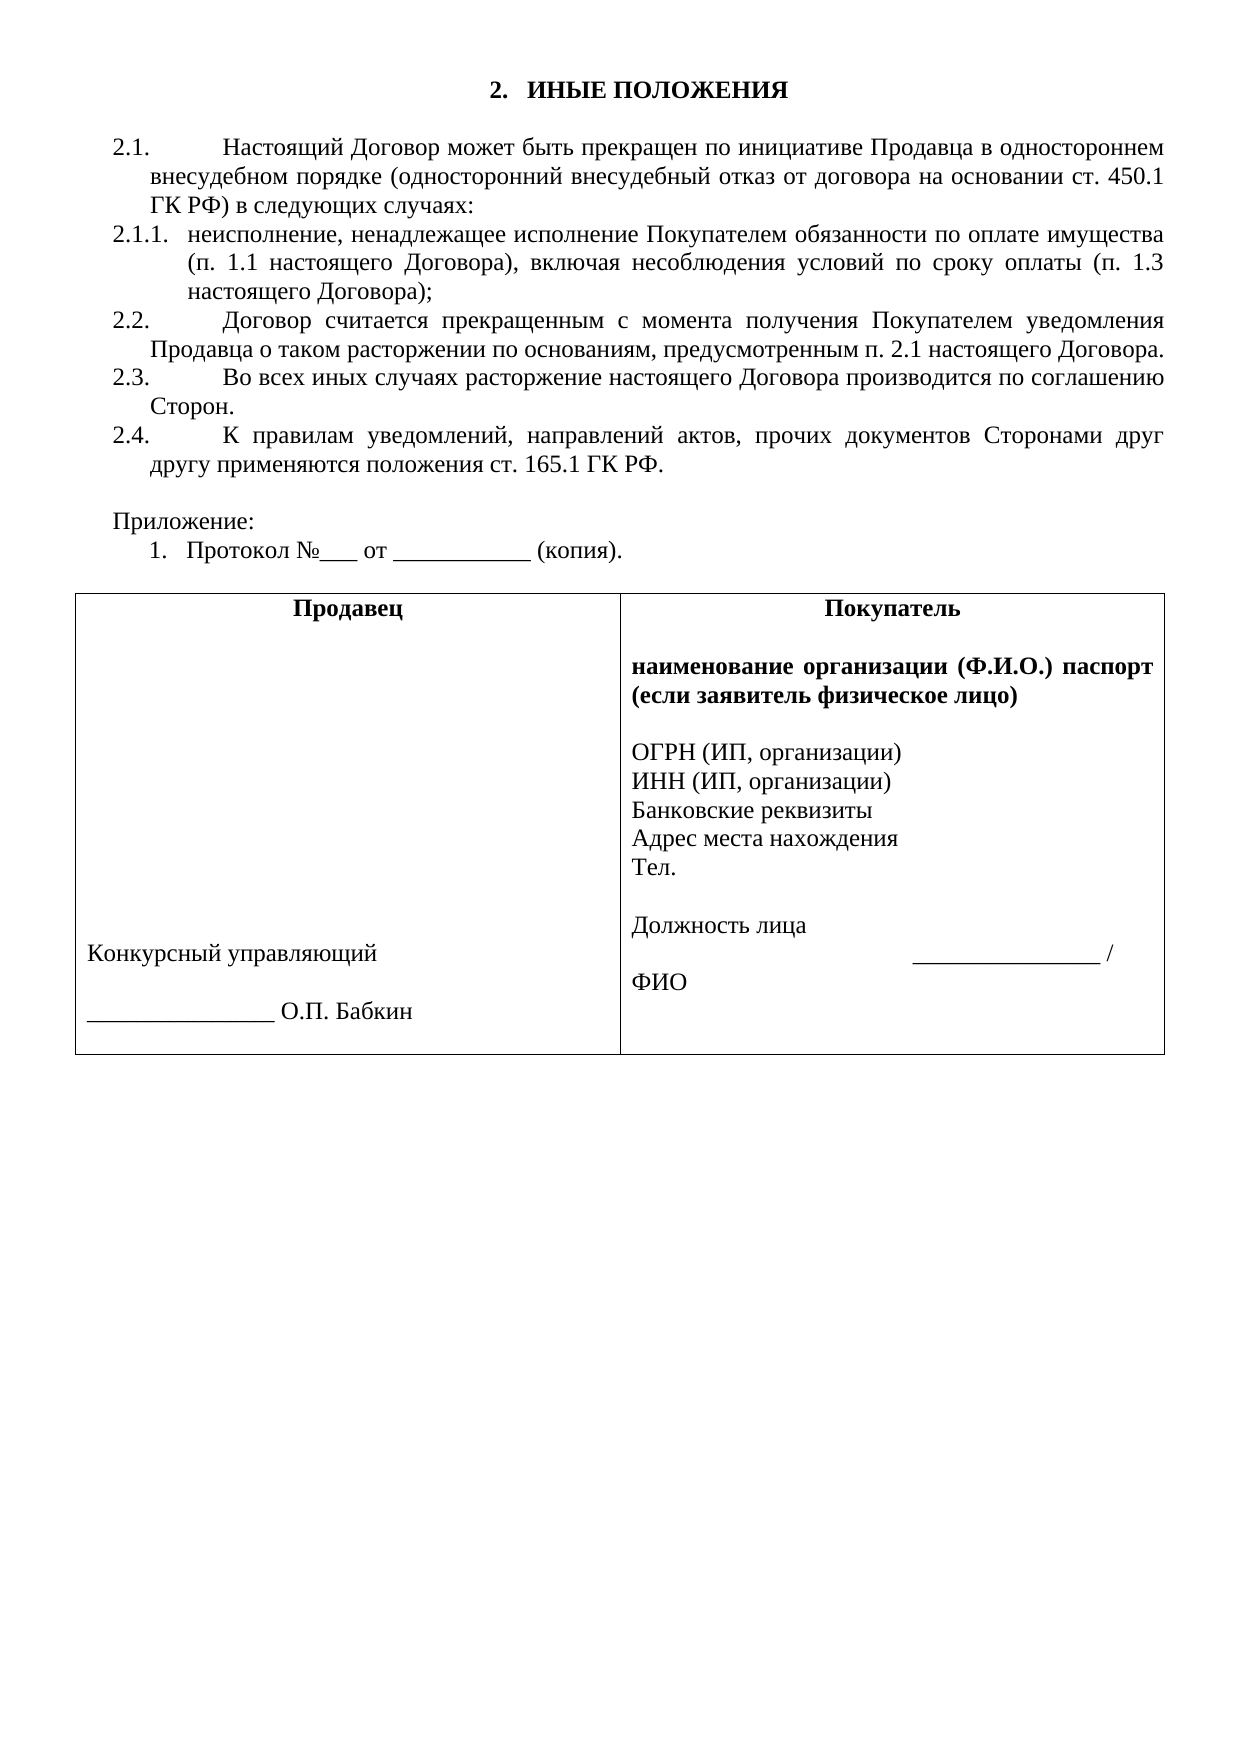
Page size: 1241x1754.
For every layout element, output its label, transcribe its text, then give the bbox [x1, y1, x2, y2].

list ИНЫЕ ПОЛОЖЕНИЯ [112, 75, 1165, 104]
text Приложение: [112, 506, 1165, 535]
table_header Покупатель наименование организации (Ф.И.О.) паспорт (если заявитель физическое лицо) ОГРН (ИП, организации) ИНН (ИП, организации) Банковские реквизиты Адрес места нахождения Тел. Должность лица _______________ / ФИО [621, 594, 1164, 1053]
table_header Продавец Конкурсный управляющий _______________ О.П. Бабкин [76, 594, 620, 1053]
list Настоящий Договор может быть прекращен по инициативе Продавца в одностороннем внесудебном порядке (односторонний внесудебный отказ от договора на основании ст. 450.1 ГК РФ) в следующих случаях: [112, 132, 1165, 219]
list Во всех иных случаях расторжение настоящего Договора производится по соглашению Сторон. [112, 362, 1165, 420]
list К правилам уведомлений, направлений актов, прочих документов Сторонами друг другу применяются положения ст. 165.1 ГК РФ. [112, 420, 1165, 477]
list неисполнение, ненадлежащее исполнение Покупателем обязанности по оплате имущества (п. 1.1 настоящего Договора), включая несоблюдения условий по сроку оплаты (п. 1.3 настоящего Договора); [112, 219, 1165, 305]
list Договор считается прекращенным с момента получения Покупателем уведомления Продавца о таком расторжении по основаниям, предусмотренным п. 2.1 настоящего Договора. [112, 305, 1165, 362]
list Протокол №___ от ___________ (копия). [148, 535, 1165, 564]
